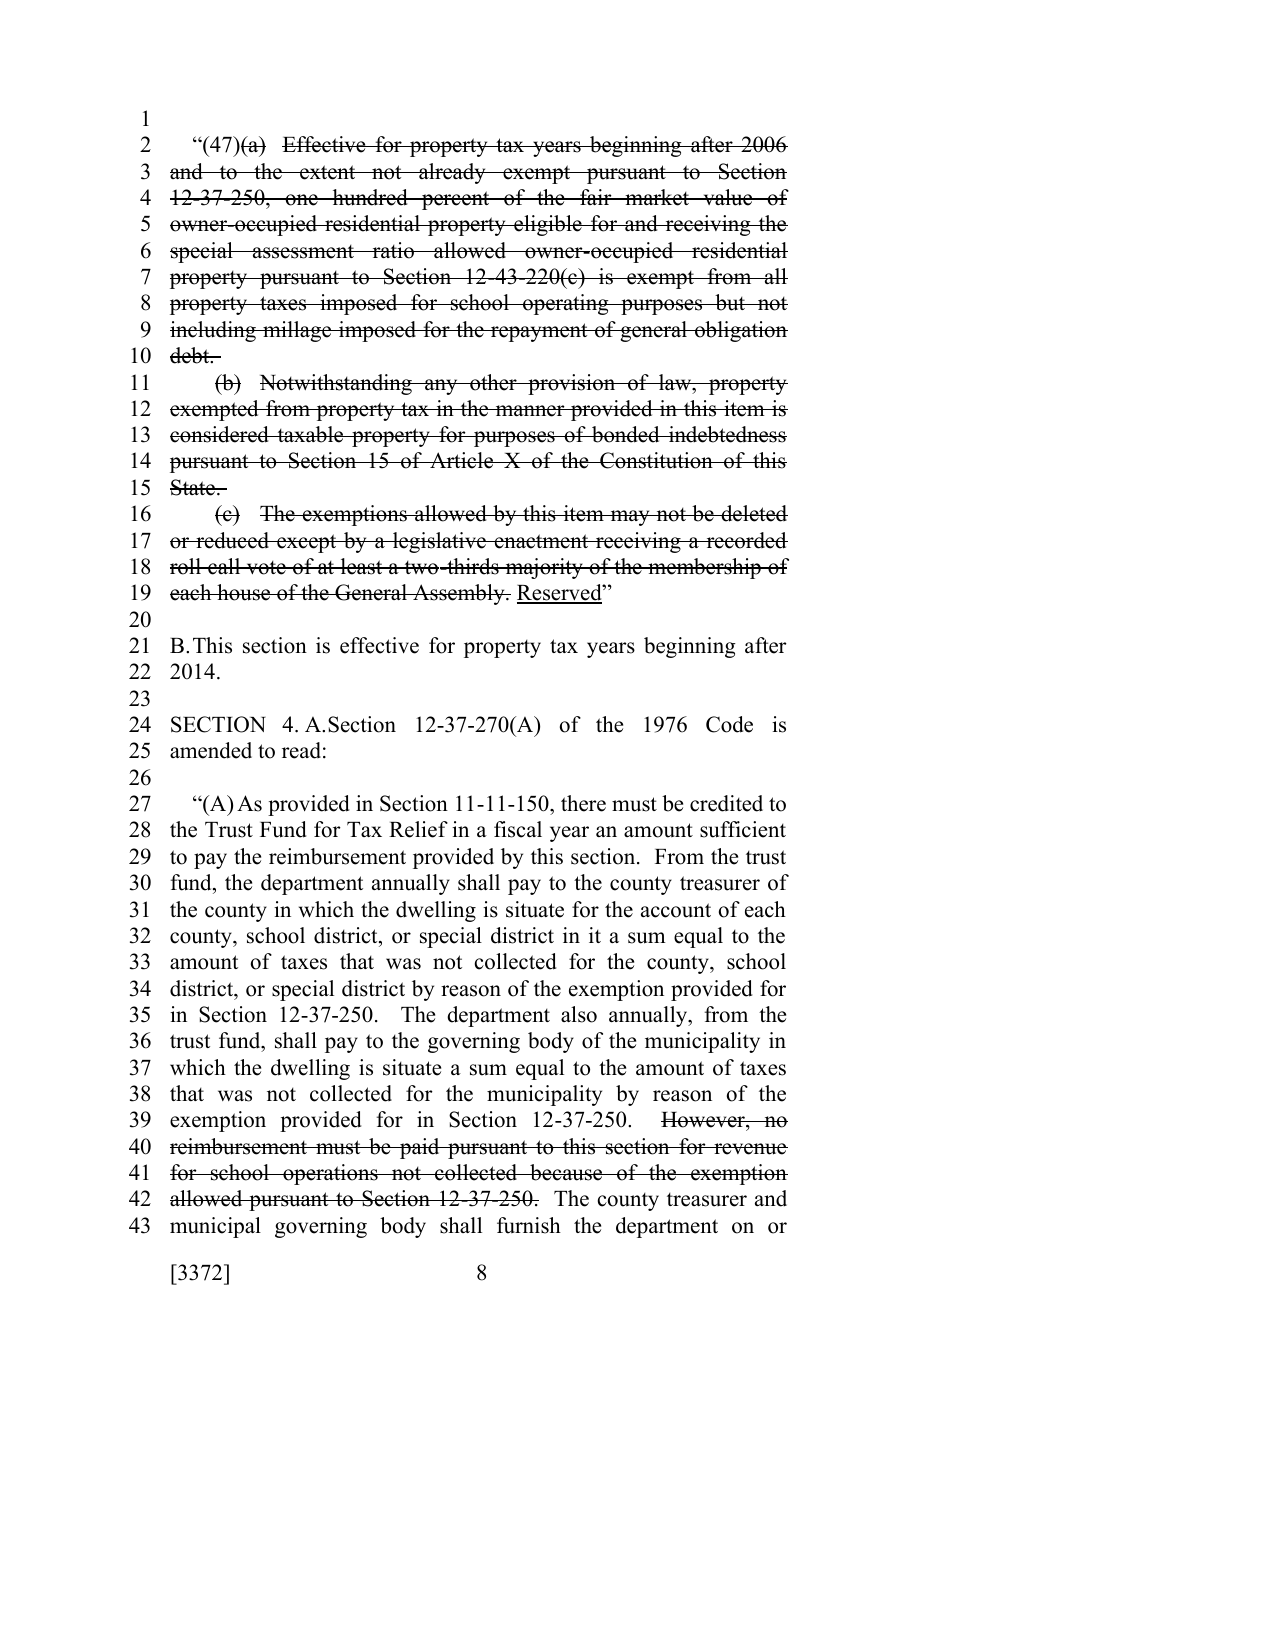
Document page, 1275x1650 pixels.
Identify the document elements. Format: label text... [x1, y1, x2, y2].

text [169, 1175, 787, 1238]
text (c) The exemptions allowed by this item may not be deleted or reduced except by a legislative enactment receiving a recorded roll call vote of at least a two-thirds majority of the membership of each house of the General Assembly. Reserved” [169, 542, 787, 567]
text (b) Notwithstanding any other provision of law, property exempted from property tax in the manner provided in this item is considered taxable property for purposes of bonded indebtedness pursuant to Section 15 of Article X of the Constitution of this State. [169, 410, 787, 436]
text SECTION 4. A. Section 12-37-270(A) of the 1976 Code is amended to read: [169, 711, 787, 764]
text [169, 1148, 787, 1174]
text (b) Notwithstanding any other provision of law, property exempted from property tax in the manner provided in this item is considered taxable property for purposes of bonded indebtedness pursuant to Section 15 of Article X of the Constitution of this State. [169, 437, 787, 462]
text (c) The exemptions allowed by this item may not be deleted or reduced except by a legislative enactment receiving a recorded roll call vote of at least a two-thirds majority of the membership of each house of the General Assembly. Reserved” [169, 568, 787, 606]
text B. This section is effective for property tax years beginning after 2014. [169, 632, 787, 685]
text (b) Notwithstanding any other provision of law, property exempted from property tax in the manner provided in this item is considered taxable property for purposes of bonded indebtedness pursuant to Section 15 of Article X of the Constitution of this State. [169, 463, 787, 500]
text (c) The exemptions allowed by this item may not be deleted or reduced except by a legislative enactment receiving a recorded roll call vote of at least a two-thirds majority of the membership of each house of the General Assembly. Reserved” [169, 500, 787, 541]
text (b) Notwithstanding any other provision of law, property exempted from property tax in the manner provided in this item is considered taxable property for purposes of bonded indebtedness pursuant to Section 15 of Article X of the Constitution of this State. [169, 368, 787, 409]
